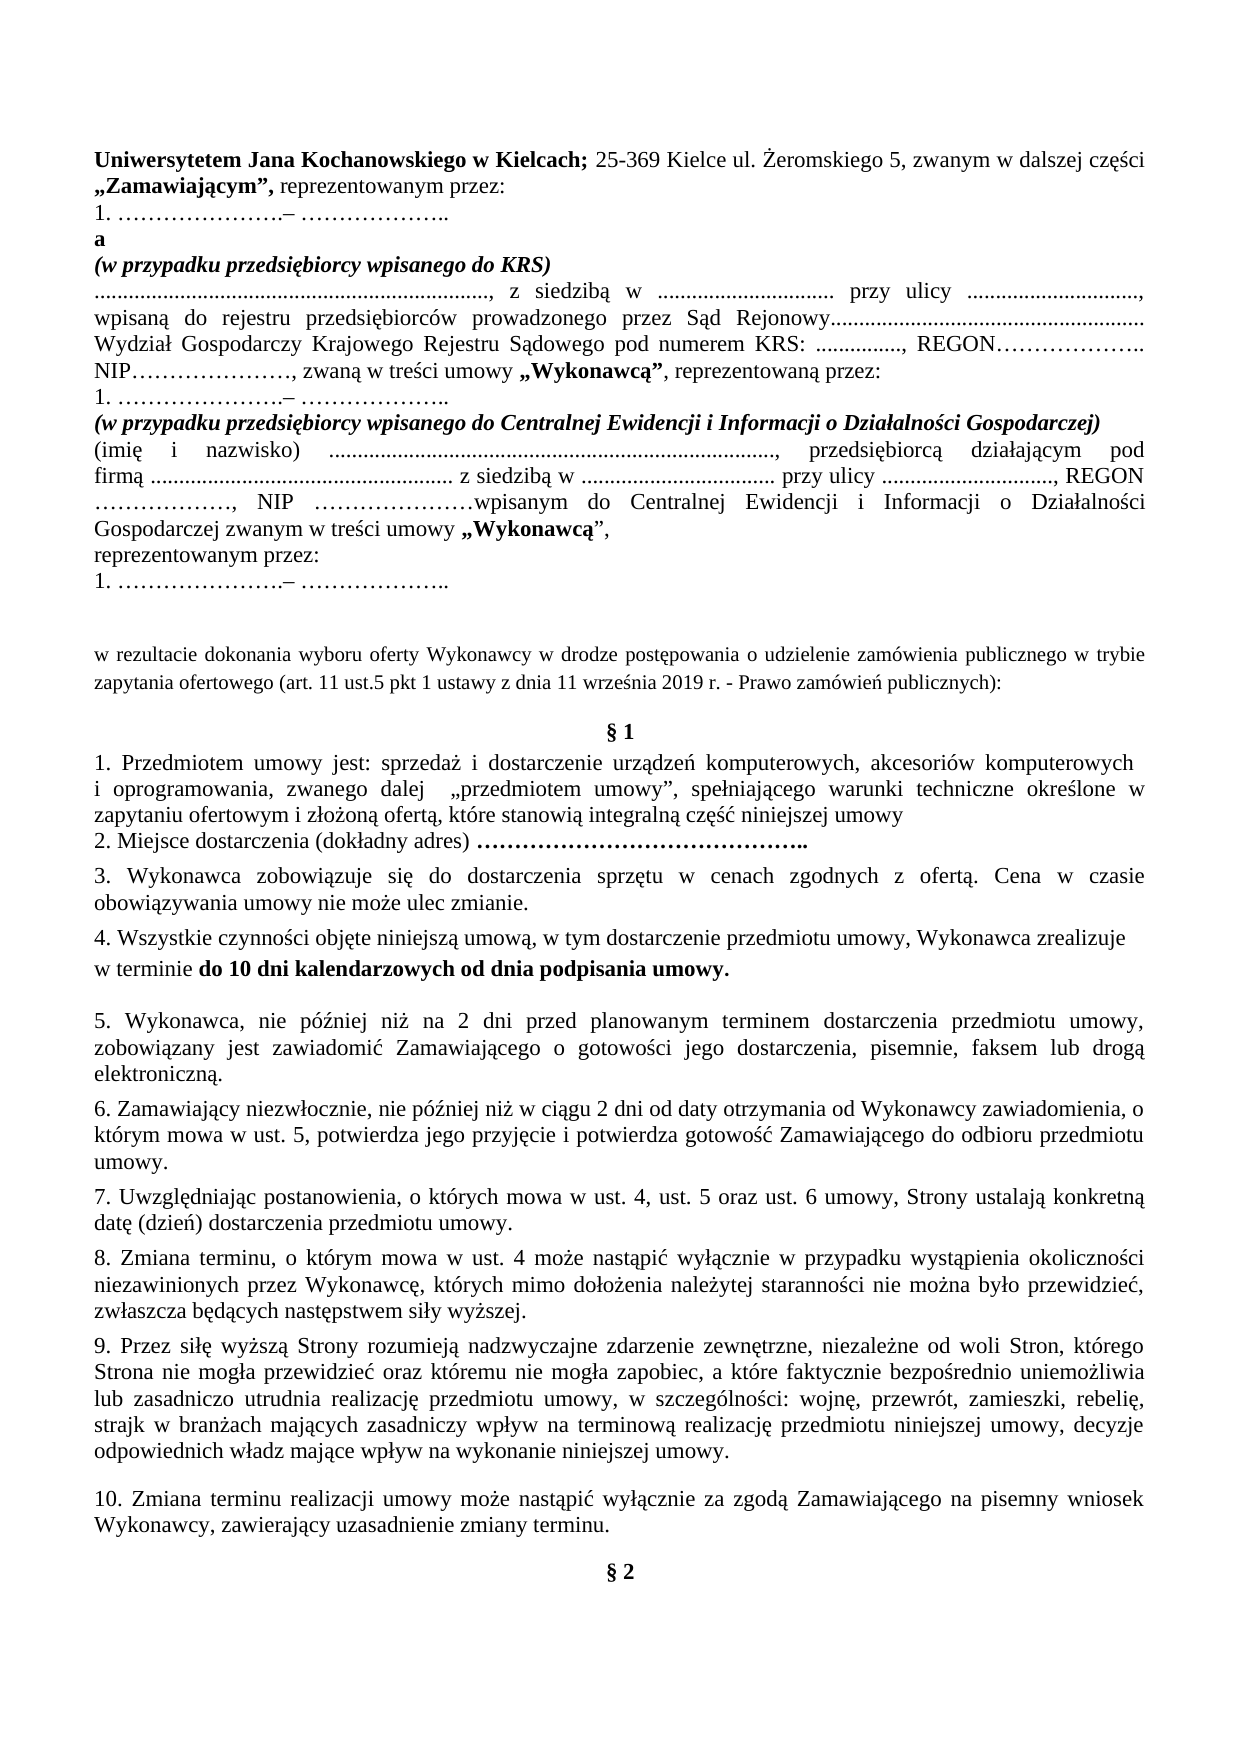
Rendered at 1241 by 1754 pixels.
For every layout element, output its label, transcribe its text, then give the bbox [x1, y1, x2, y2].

text (w przypadku przedsiębiorcy wpisanego do Centralnej Ewidencji i Informacji o Działalności Gospodarczej) [94, 409, 1146, 436]
text (w przypadku przedsiębiorcy wpisanego do KRS) [94, 251, 1146, 278]
text a [94, 225, 1146, 251]
text 10. Zmiana terminu realizacji umowy może nastąpić wyłącznie za zgodą Zamawiającego na pisemny wniosek Wykonawcy, zawierający uzasadnienie zmiany terminu. [94, 1484, 1146, 1537]
text 9. Przez siłę wyższą Strony rozumieją nadzwyczajne zdarzenie zewnętrzne, niezależne od woli Stron, którego Strona nie mogła przewidzieć oraz któremu nie mogła zapobiec, a które faktycznie bezpośrednio uniemożliwia lub zasadniczo utrudnia realizację przedmiotu umowy, w szczególności: wojnę, przewrót, zamieszki, rebelię, strajk w branżach mających zasadniczy wpływ na terminową realizację przedmiotu niniejszej umowy, decyzje odpowiednich władz mające wpływ na wykonanie niniejszej umowy. [94, 1332, 1146, 1464]
text § 2 [94, 1558, 1146, 1584]
text w rezultacie dokonania wyboru oferty Wykonawcy w drodze postępowania o udzielenie zamówienia publicznego w trybie zapytania ofertowego (art. 11 ust.5 pkt 1 ustawy z dnia 11 września 2019 r. - Prawo zamówień publicznych): [94, 642, 1146, 694]
text reprezentowanym przez: [94, 541, 1146, 567]
text § 1 [94, 718, 1146, 745]
text 6. Zamawiający niezwłocznie, nie później niż w ciągu 2 dni od daty otrzymania od Wykonawcy zawiadomienia, o którym mowa w ust. 5, potwierdza jego przyjęcie i potwierdza gotowość Zamawiającego do odbioru przedmiotu umowy. [94, 1095, 1146, 1174]
text 1. ………………….– ……………….. [94, 198, 1146, 225]
text 1. ………………….– ……………….. [94, 567, 1146, 594]
text (imię i nazwisko) .............................................................................., przedsiębiorcą działającym pod firmą ..................................................... z siedzibą w .................................. przy ulicy .............................., REGON ………………, NIP …………………wpisanym do Centralnej Ewidencji i Informacji o Działalności Gospodarczej zwanym w treści umowy „Wykonawcą”, [94, 436, 1146, 541]
text 4. Wszystkie czynności objęte niniejszą umową, w tym dostarczenie przedmiotu umowy, Wykonawca zrealizuje w terminie do 10 dni kalendarzowych od dnia podpisania umowy. [94, 924, 1146, 982]
text ....................................................................., z siedzibą w ............................... przy ulicy .............................., wpisaną do rejestru przedsiębiorców prowadzonego przez Sąd Rejonowy....................................................... Wydział Gospodarczy Krajowego Rejestru Sądowego pod numerem KRS: ..............., REGON……………….. NIP…………………, zwaną w treści umowy „Wykonawcą”, reprezentowaną przez: [94, 278, 1146, 383]
text 1. ………………….– ……………….. [94, 383, 1146, 409]
text 5. Wykonawca, nie później niż na 2 dni przed planowanym terminem dostarczenia przedmiotu umowy, zobowiązany jest zawiadomić Zamawiającego o gotowości jego dostarczenia, pisemnie, faksem lub drogą elektroniczną. [94, 1007, 1146, 1087]
text 1. Przedmiotem umowy jest: sprzedaż i dostarczenie urządzeń komputerowych, akcesoriów komputerowych i oprogramowania, zwanego dalej „przedmiotem umowy”, spełniającego warunki techniczne określone w zapytaniu ofertowym i złożoną ofertą, które stanowią integralną część niniejszej umowy [94, 748, 1146, 828]
text Uniwersytetem Jana Kochanowskiego w Kielcach; 25-369 Kielce ul. Żeromskiego 5, zwanym w dalszej części „Zamawiającym”, reprezentowanym przez: [94, 146, 1146, 198]
text 7. Uwzględniając postanowienia, o których mowa w ust. 4, ust. 5 oraz ust. 6 umowy, Strony ustalają konkretną datę (dzień) dostarczenia przedmiotu umowy. [94, 1183, 1146, 1236]
text 8. Zmiana terminu, o którym mowa w ust. 4 może nastąpić wyłącznie w przypadku wystąpienia okoliczności niezawinionych przez Wykonawcę, których mimo dołożenia należytej staranności nie można było przewidzieć, zwłaszcza będących następstwem siły wyższej. [94, 1244, 1146, 1323]
text 3. Wykonawca zobowiązuje się do dostarczenia sprzętu w cenach zgodnych z ofertą. Cena w czasie obowiązywania umowy nie może ulec zmianie. [94, 863, 1146, 915]
text 2. Miejsce dostarczenia (dokładny adres) …………………………………….. [94, 828, 1146, 854]
